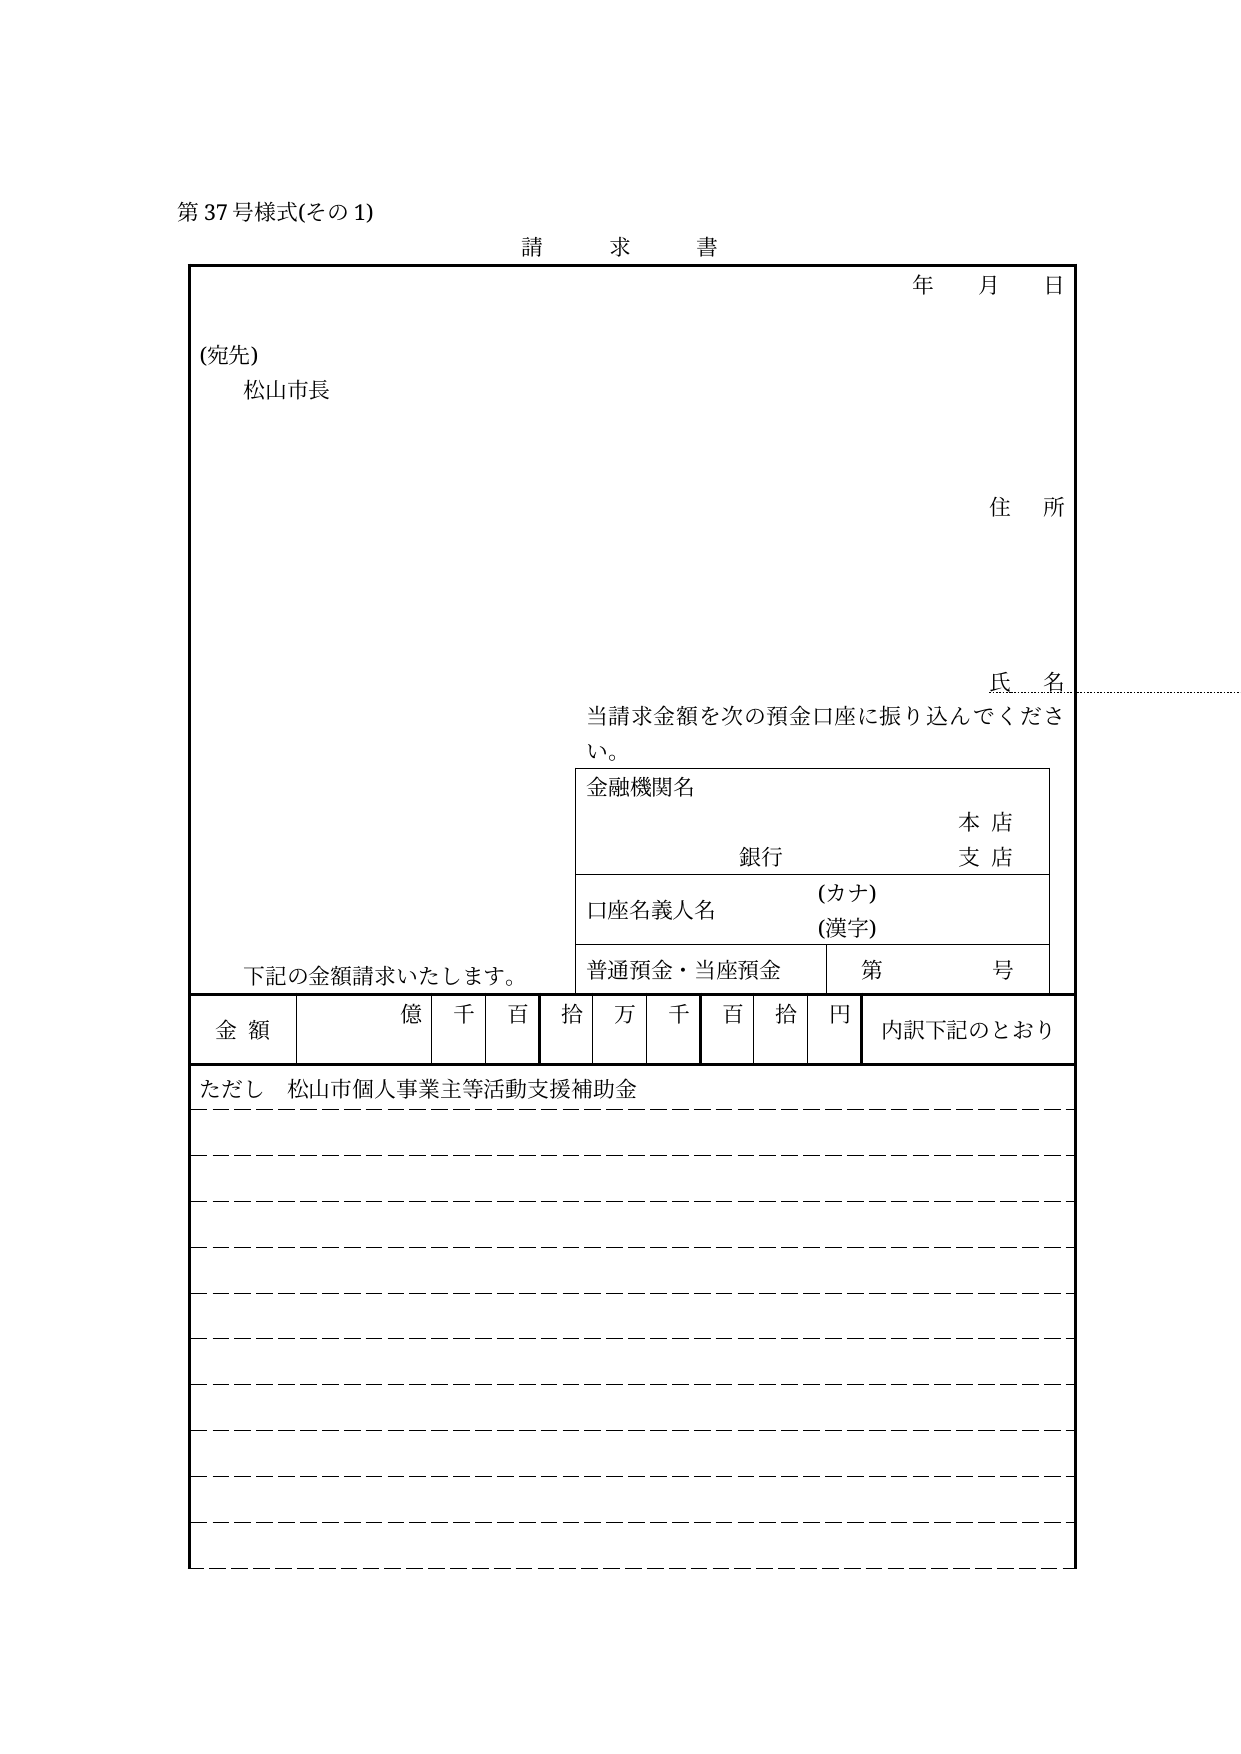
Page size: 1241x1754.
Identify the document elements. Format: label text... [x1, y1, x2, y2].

table_cell [191, 1201, 1074, 1247]
table_cell 口座名義人名 [576, 875, 807, 944]
table_cell 普通預金・当座預金 [576, 945, 826, 992]
table_cell [191, 1338, 1074, 1384]
table_cell 当請求金額を次の預金口座に振り込んでください。 [576, 698, 1074, 768]
table_cell 第 号 [827, 945, 1049, 992]
table_cell [191, 1384, 1074, 1430]
table_cell [191, 1476, 1074, 1522]
table_cell [191, 1247, 1074, 1292]
table_cell [1050, 768, 1074, 992]
table_cell 百 [702, 996, 753, 1063]
table_cell 拾 [541, 996, 592, 1063]
table_cell 金額 [191, 996, 296, 1063]
table_cell 万 [593, 996, 646, 1063]
table_cell 下記の金額請求いたします。 [191, 698, 576, 992]
table_cell [191, 1430, 1074, 1476]
table_cell 円 [808, 996, 860, 1063]
table_cell 拾 [754, 996, 807, 1063]
table_cell ただし 松山市個人事業主等活動支援補助金 [191, 1066, 1074, 1109]
text 第37号様式(その1) [177, 194, 1063, 229]
table_cell 百 [486, 996, 538, 1063]
table_header 年 月 日 (宛先) 松山市長 住所 氏名 [191, 267, 1074, 698]
table_cell 金融機関名 本店 銀行 支店 [576, 769, 1049, 873]
table_cell 内訳下記のとおり [863, 996, 1074, 1063]
table_cell 千 [647, 996, 699, 1063]
table_cell [191, 1109, 1074, 1155]
table_cell 千 [432, 996, 485, 1063]
table_cell [191, 1522, 1074, 1567]
table_cell 億 [297, 996, 431, 1063]
table_cell [191, 1155, 1074, 1201]
text 請求書 [177, 229, 1063, 263]
table_cell [191, 1293, 1074, 1338]
table_cell (カナ) (漢字) [808, 875, 1049, 944]
